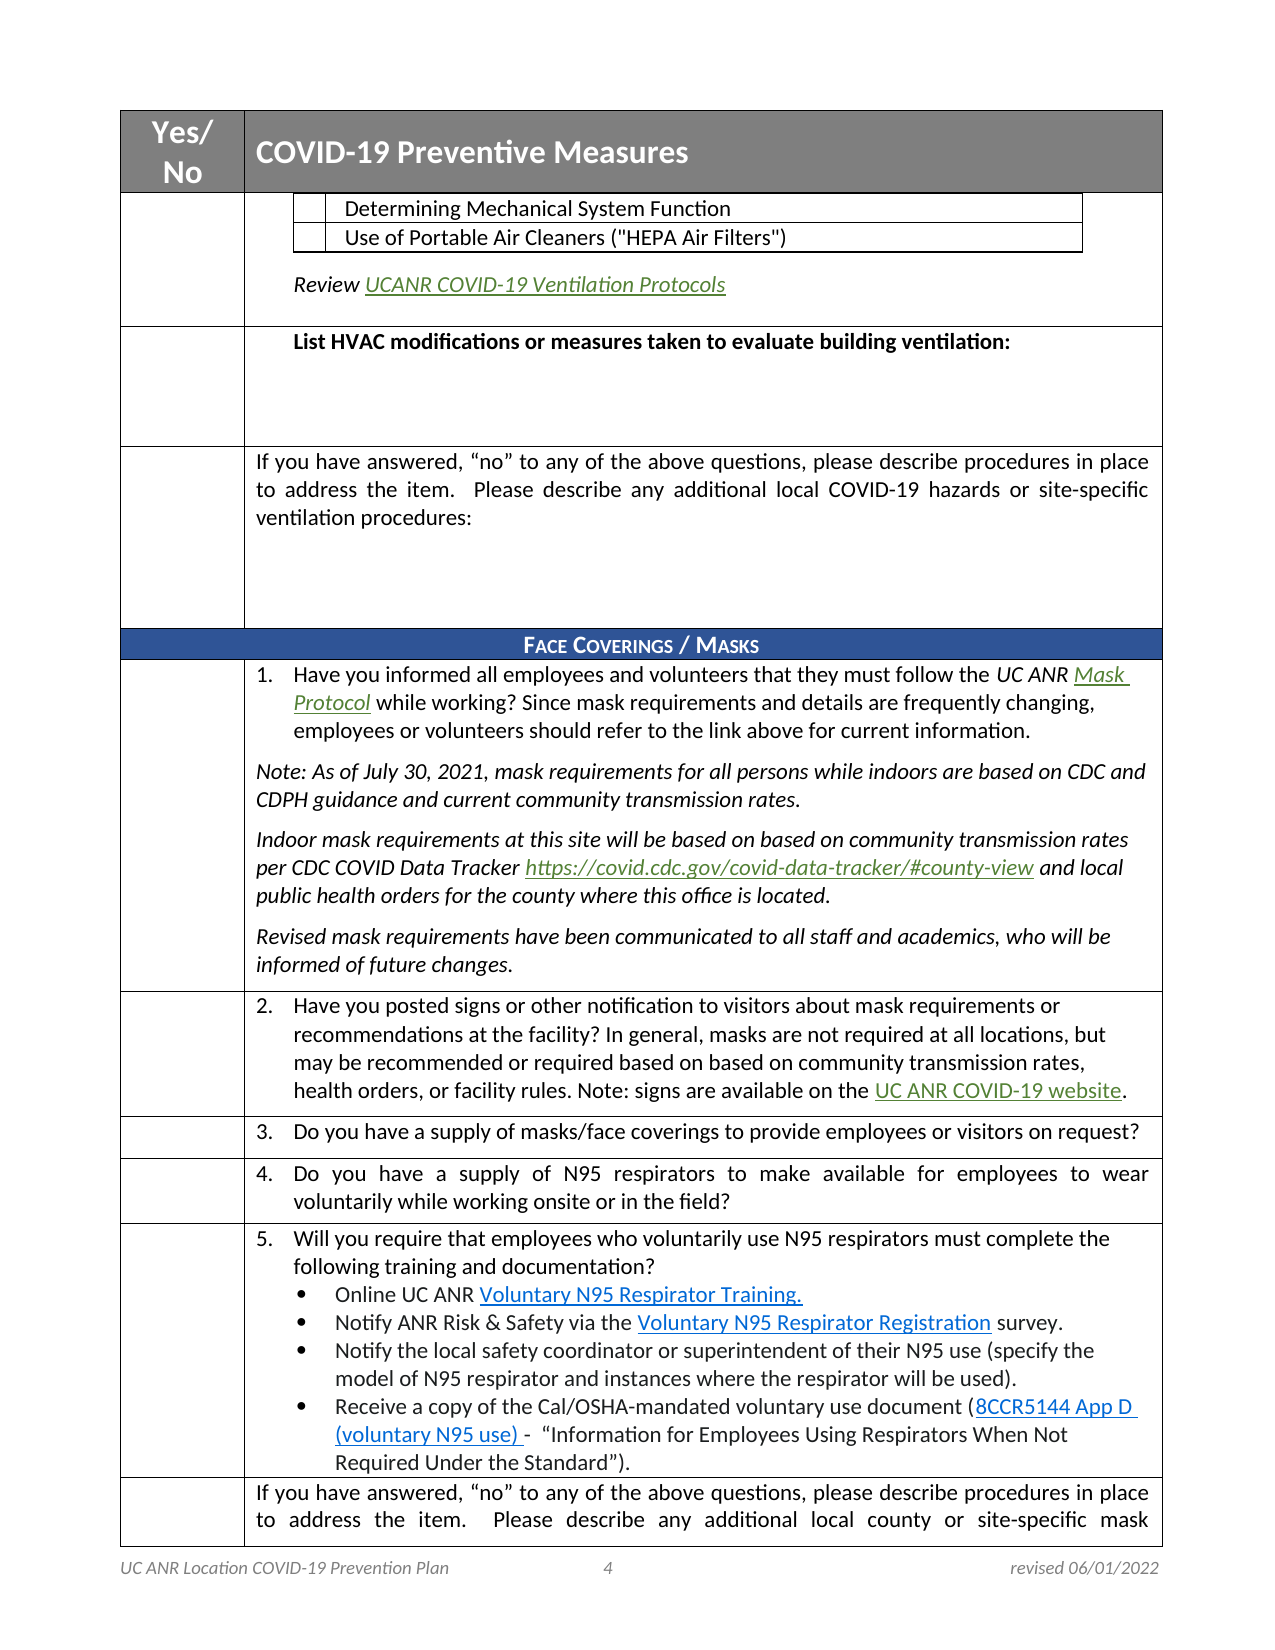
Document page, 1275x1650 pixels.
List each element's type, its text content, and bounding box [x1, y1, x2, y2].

table_cell Will you require that employees who voluntarily use N95 respirators must complete the following training and documentation? Online UC ANR Voluntary N95 Respirator Training. Notify ANR Risk & Safety via the Voluntary N95 Respirator Registration survey. Notify the local safety coordinator or superintendent of their N95 use (specify the model of N95 respirator and instances where the respirator will be used). Receive a copy of the Cal/OSHA-mandated voluntary use document (8CCR5144 App D (voluntary N95 use) - “Information for Employees Using Respirators When Not Required Under the Standard”). [245, 1224, 1162, 1477]
table_cell [121, 1159, 244, 1223]
table_cell Have you informed all employees and volunteers that they must follow the UC ANR Mask Protocol while working? Since mask requirements and details are frequently changing, employees or volunteers should refer to the link above for current information. Note: As of July 30, 2021, mask requirements for all persons while indoors are based on CDC and CDPH guidance and current community transmission rates. Indoor mask requirements at this site will be based on based on community transmission rates per CDC COVID Data Tracker https://covid.cdc.gov/covid-data-tracker/#county-view and local public health orders for the county where this office is located. Revised mask requirements have been communicated to all staff and academics, who will be informed of future changes. [245, 660, 1162, 991]
table_header Yes/No [121, 111, 244, 192]
table_cell [121, 447, 244, 628]
table_cell List HVAC modifications or measures taken to evaluate building ventilation: [245, 327, 1162, 446]
table_cell [121, 327, 244, 446]
table_cell [121, 660, 244, 991]
table_header COVID-19 Preventive Measures [245, 111, 1162, 192]
table_cell [121, 1478, 244, 1546]
table_cell Do you have a supply of masks/face coverings to provide employees or visitors on request? [245, 1117, 1162, 1158]
table_cell Face Coverings / Masks [121, 629, 1162, 659]
table_cell Do you have a supply of N95 respirators to make available for employees to wear voluntarily while working onsite or in the field? [245, 1159, 1162, 1223]
table_cell [121, 1117, 244, 1158]
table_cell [245, 1478, 1162, 1546]
table_cell [121, 992, 244, 1116]
table_cell Have you posted signs or other notification to visitors about mask requirements or recommendations at the facility? In general, masks are not required at all locations, but may be recommended or required based on based on community transmission rates, health orders, or facility rules. Note: signs are available on the UC ANR COVID-19 website. [245, 992, 1162, 1116]
table_cell [121, 193, 244, 326]
table_cell [121, 1224, 244, 1477]
table_cell If you have answered, “no” to any of the above questions, please describe procedures in place to address the item. Please describe any additional local COVID-19 hazards or site-specific ventilation procedures: [245, 447, 1162, 628]
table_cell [245, 193, 1162, 326]
